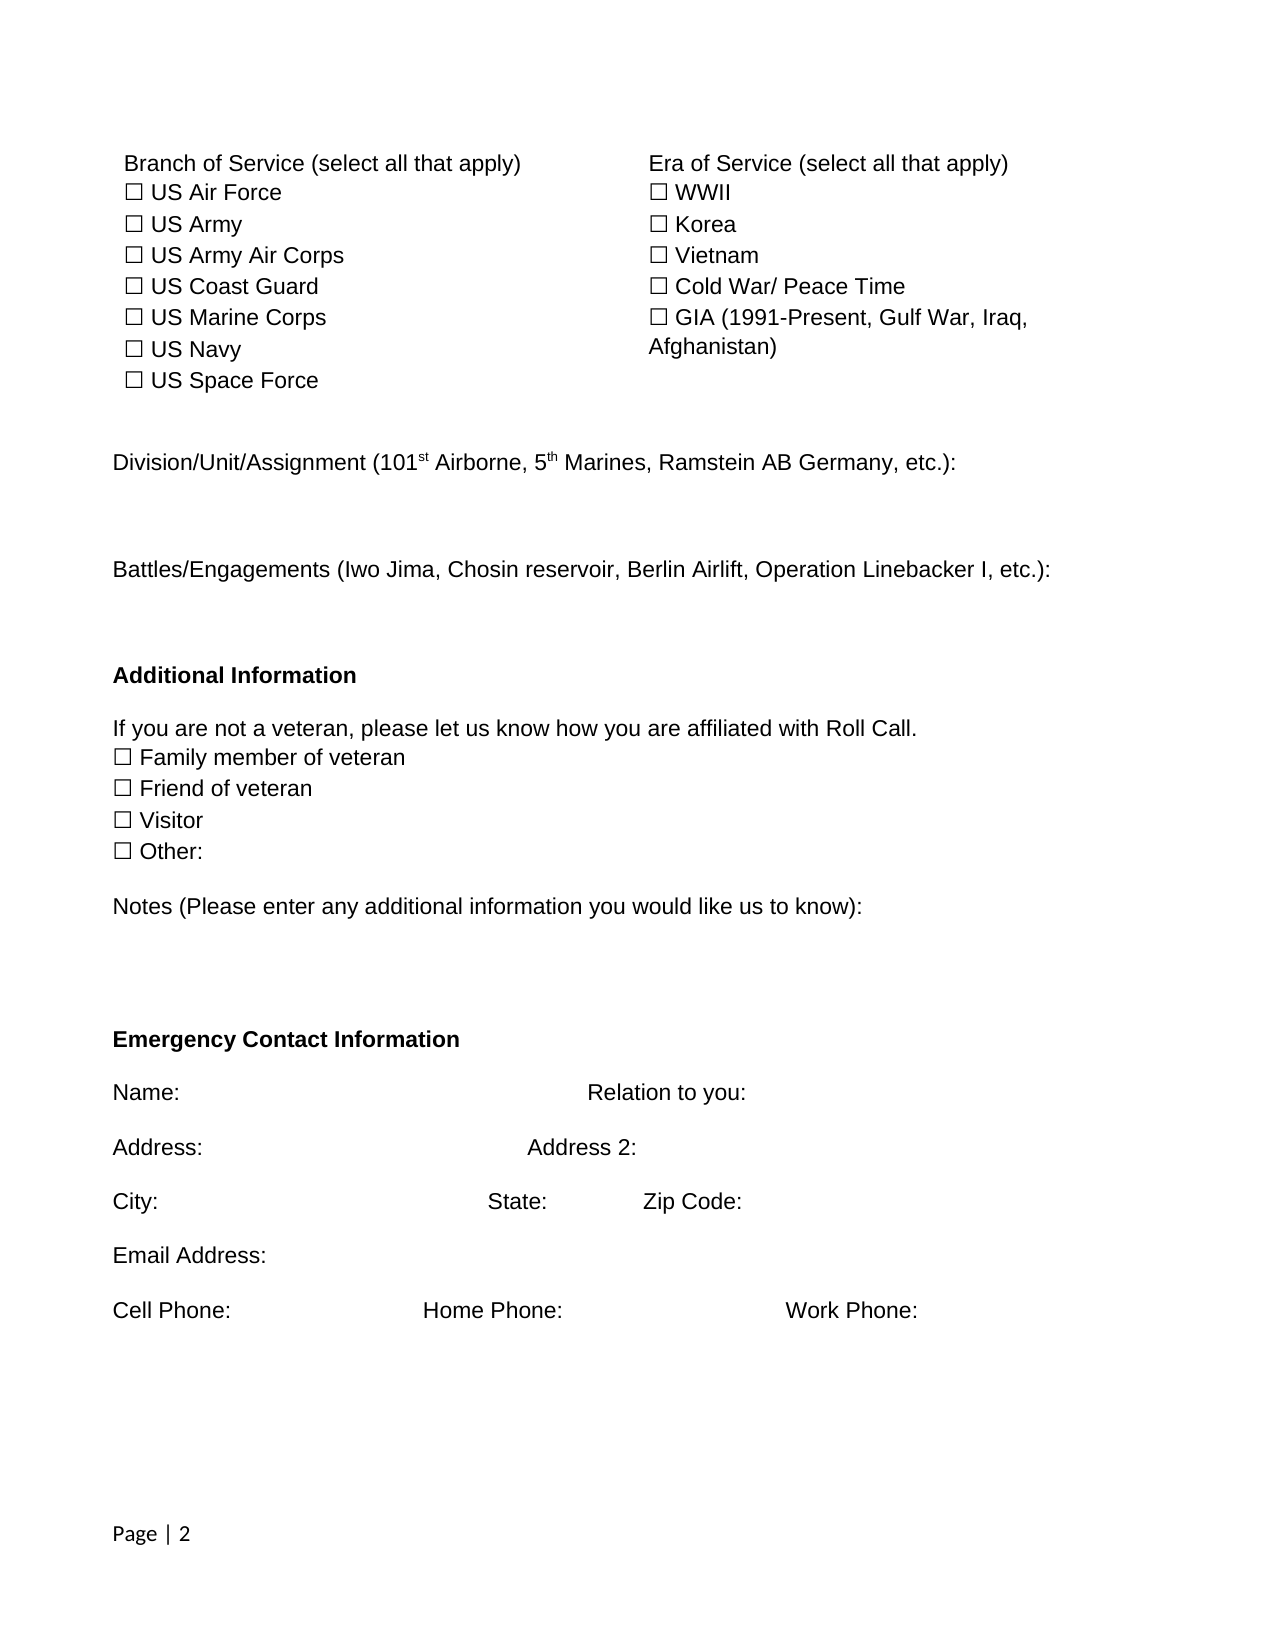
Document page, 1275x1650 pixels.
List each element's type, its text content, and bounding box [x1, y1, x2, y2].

text Other: [112, 835, 1162, 866]
text Visitor [112, 803, 1162, 835]
text Name: Relation to you: [112, 1078, 1162, 1107]
text If you are not a veteran, please let us know how you are affiliated with Roll Call. [112, 715, 1162, 741]
text Battles/Engagements (Iwo Jima, Chosin reservoir, Berlin Airlift, Operation Linebacker I, etc.): [112, 555, 1162, 583]
text Emergency Contact Information [112, 1026, 1162, 1052]
table_header Branch of Service (select all that apply) US Air Force US Army US Army Air Corps US Coast Guard US Marine Corps US Navy US Space Force [113, 150, 637, 421]
text Friend of veteran [112, 772, 1162, 803]
text Division/Unit/Assignment (101st Airborne, 5th Marines, Ramstein AB Germany, etc.): [112, 448, 1162, 476]
text Additional Information [112, 662, 1162, 688]
text Address: Address 2: [112, 1133, 1162, 1161]
text Cell Phone: Home Phone: Work Phone: [112, 1296, 1162, 1324]
text Family member of veteran [112, 741, 1162, 772]
text Email Address: [112, 1242, 1162, 1270]
text City: State: Zip Code: [112, 1187, 1162, 1215]
text Notes (Please enter any additional information you would like us to know): [112, 892, 1162, 920]
table_header Era of Service (select all that apply) WWII Korea Vietnam Cold War/ Peace Time GIA (1991-Present, Gulf War, Iraq, Afghanistan) [637, 150, 1161, 421]
